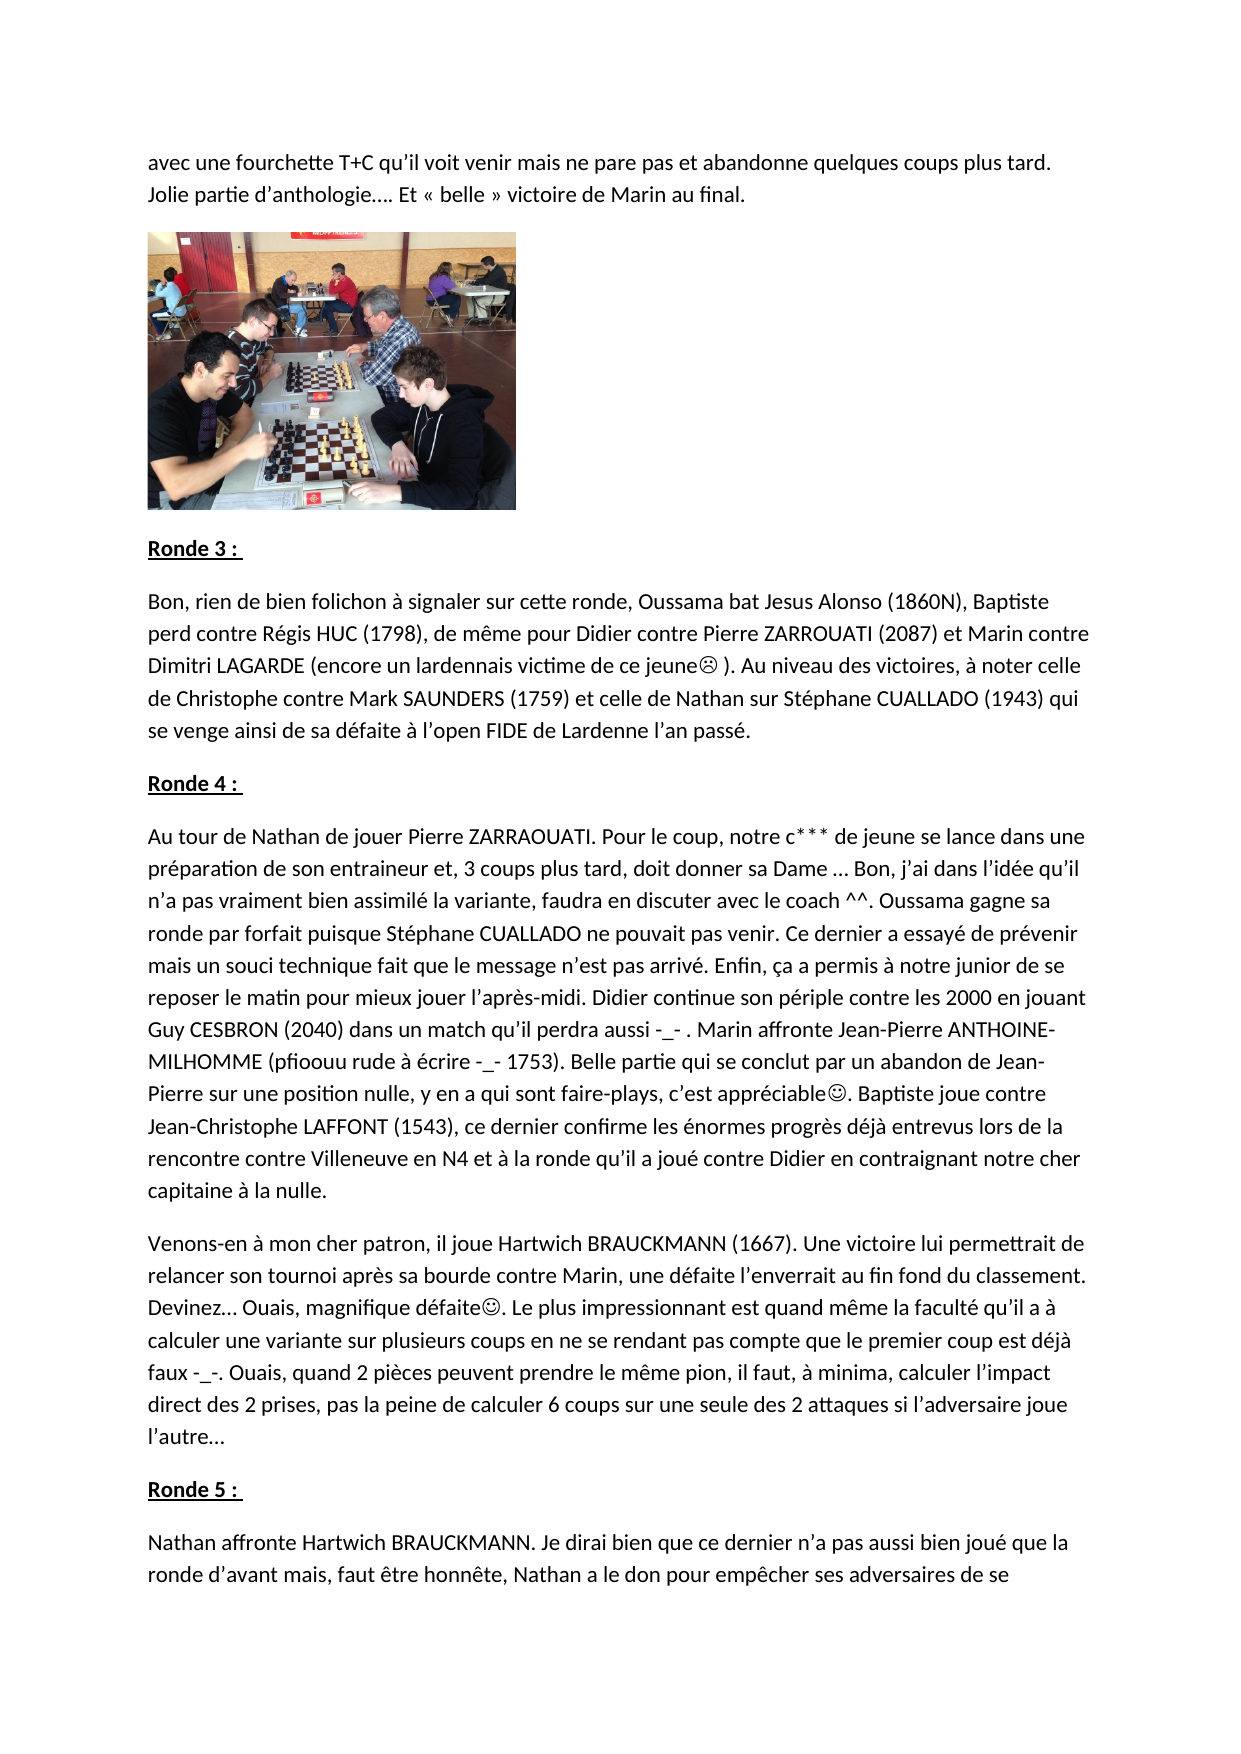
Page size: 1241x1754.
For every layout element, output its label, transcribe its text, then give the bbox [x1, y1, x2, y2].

text Ronde 3 : [148, 534, 1093, 562]
text Au tour de Nathan de jouer Pierre ZARRAOUATI. Pour le coup, notre c*** de jeune se lance dans une préparation de son entraineur et, 3 coups plus tard, doit donner sa Dame … Bon, j’ai dans l’idée qu’il n’a pas vraiment bien assimilé la variante, faudra en discuter avec le coach ^^. Oussama gagne sa ronde par forfait puisque Stéphane CUALLADO ne pouvait pas venir. Ce dernier a essayé de prévenir mais un souci technique fait que le message n’est pas arrivé. Enfin, ça a permis à notre junior de se reposer le matin pour mieux jouer l’après-midi. Didier continue son périple contre les 2000 en jouant Guy CESBRON (2040) dans un match qu’il perdra aussi -_- . Marin affronte Jean-Pierre ANTHOINE-MILHOMME (pfioouu rude à écrire -_- 1753). Belle partie qui se conclut par un abandon de Jean-Pierre sur une position nulle, y en a qui sont faire-plays, c’est appréciable. Baptiste joue contre Jean-Christophe LAFFONT (1543), ce dernier confirme les énormes progrès déjà entrevus lors de la rencontre contre Villeneuve en N4 et à la ronde qu’il a joué contre Didier en contraignant notre cher capitaine à la nulle. [148, 822, 1093, 1204]
text Venons-en à mon cher patron, il joue Hartwich BRAUCKMANN (1667). Une victoire lui permettrait de relancer son tournoi après sa bourde contre Marin, une défaite l’enverrait au fin fond du classement. Devinez… Ouais, magnifique défaite. Le plus impressionnant est quand même la faculté qu’il a à calculer une variante sur plusieurs coups en ne se rendant pas compte que le premier coup est déjà faux -_-. Ouais, quand 2 pièces peuvent prendre le même pion, il faut, à minima, calculer l’impact direct des 2 prises, pas la peine de calculer 6 coups sur une seule des 2 attaques si l’adversaire joue l’autre… [148, 1229, 1093, 1450]
text Ronde 4 : [148, 769, 1093, 797]
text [148, 1528, 1093, 1588]
text Bon, rien de bien folichon à signaler sur cette ronde, Oussama bat Jesus Alonso (1860N), Baptiste perd contre Régis HUC (1798), de même pour Didier contre Pierre ZARROUATI (2087) et Marin contre Dimitri LAGARDE (encore un lardennais victime de ce jeune ). Au niveau des victoires, à noter celle de Christophe contre Mark SAUNDERS (1759) et celle de Nathan sur Stéphane CUALLADO (1943) qui se venge ainsi de sa défaite à l’open FIDE de Lardenne l’an passé. [148, 587, 1093, 744]
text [148, 148, 1093, 208]
text Ronde 5 : [148, 1475, 1093, 1503]
picture [147, 232, 516, 510]
